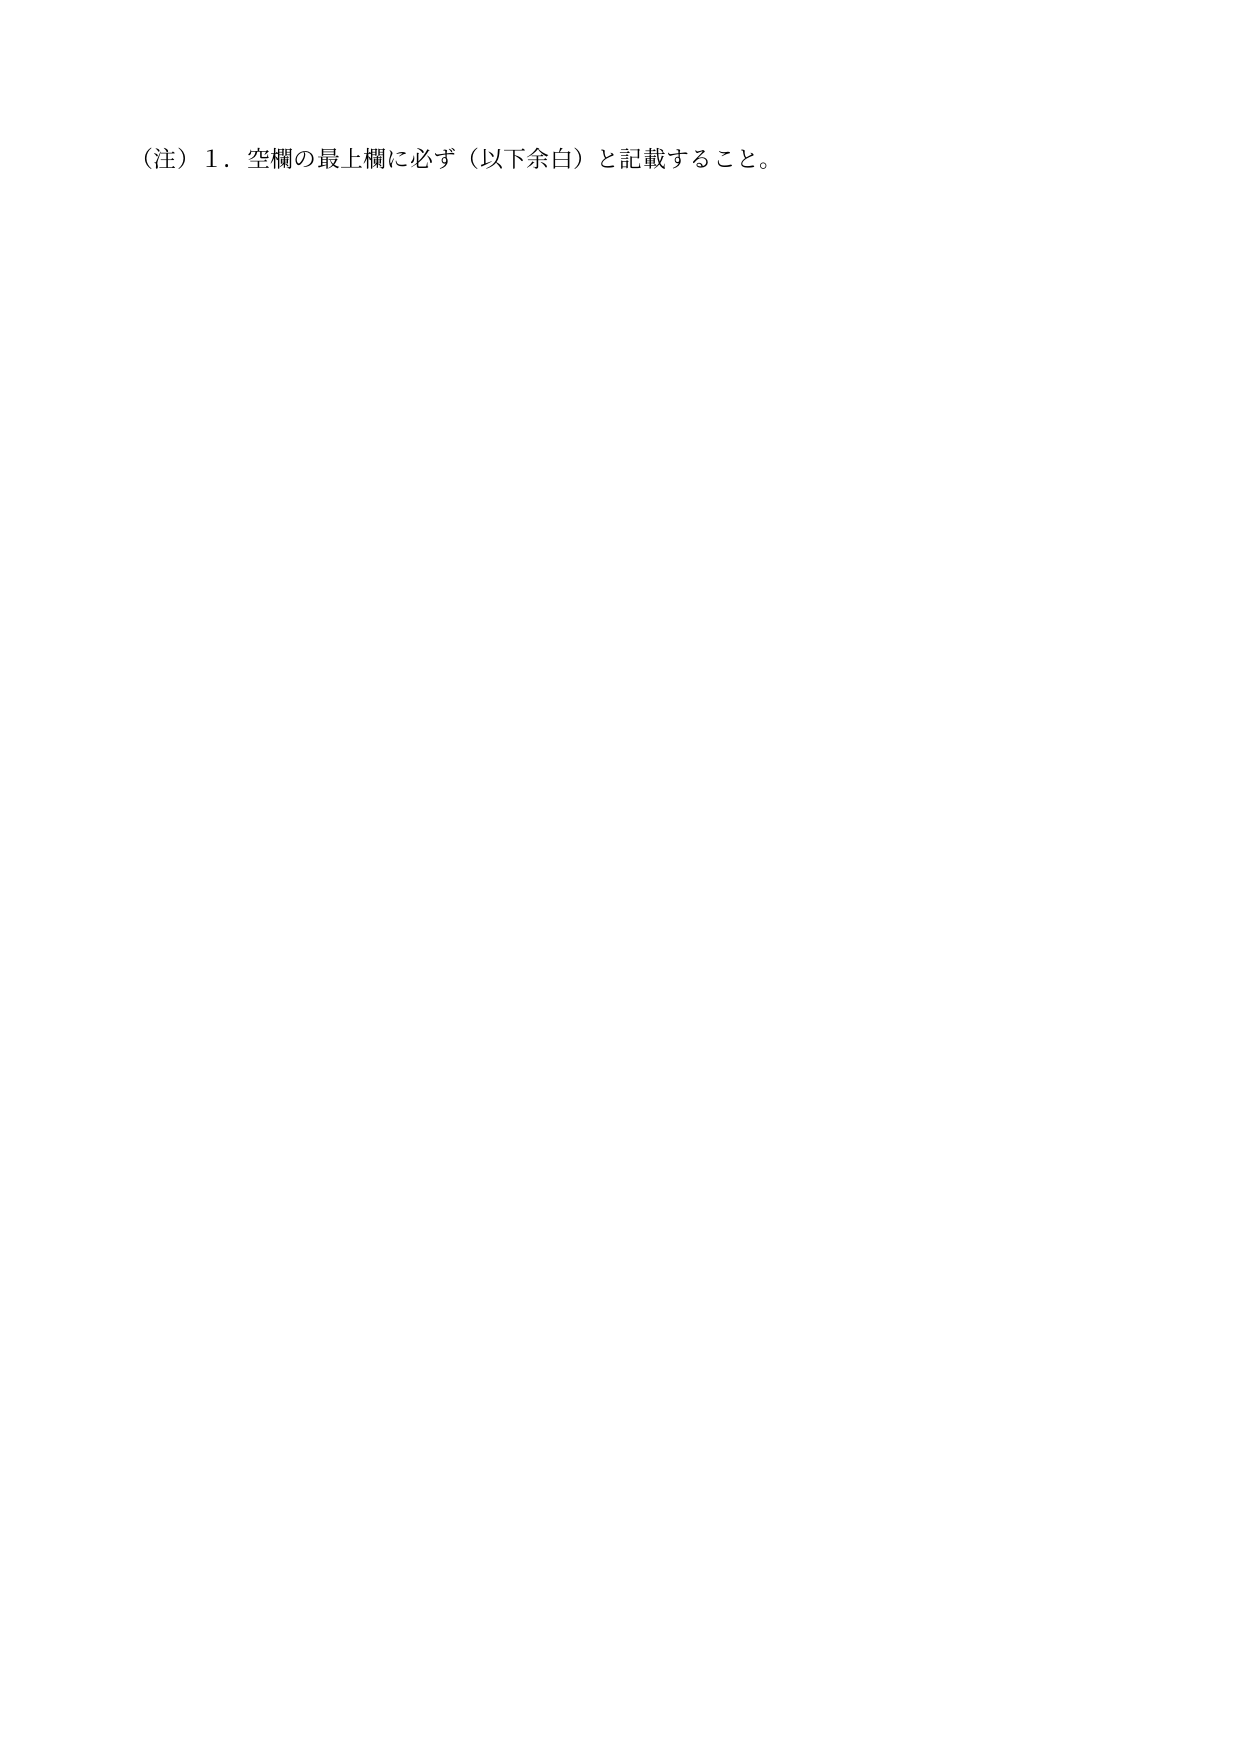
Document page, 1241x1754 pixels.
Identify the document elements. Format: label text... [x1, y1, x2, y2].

text （注）１.空欄の最上欄に必ず（以下余白）と記載すること。 [107, 125, 1133, 189]
